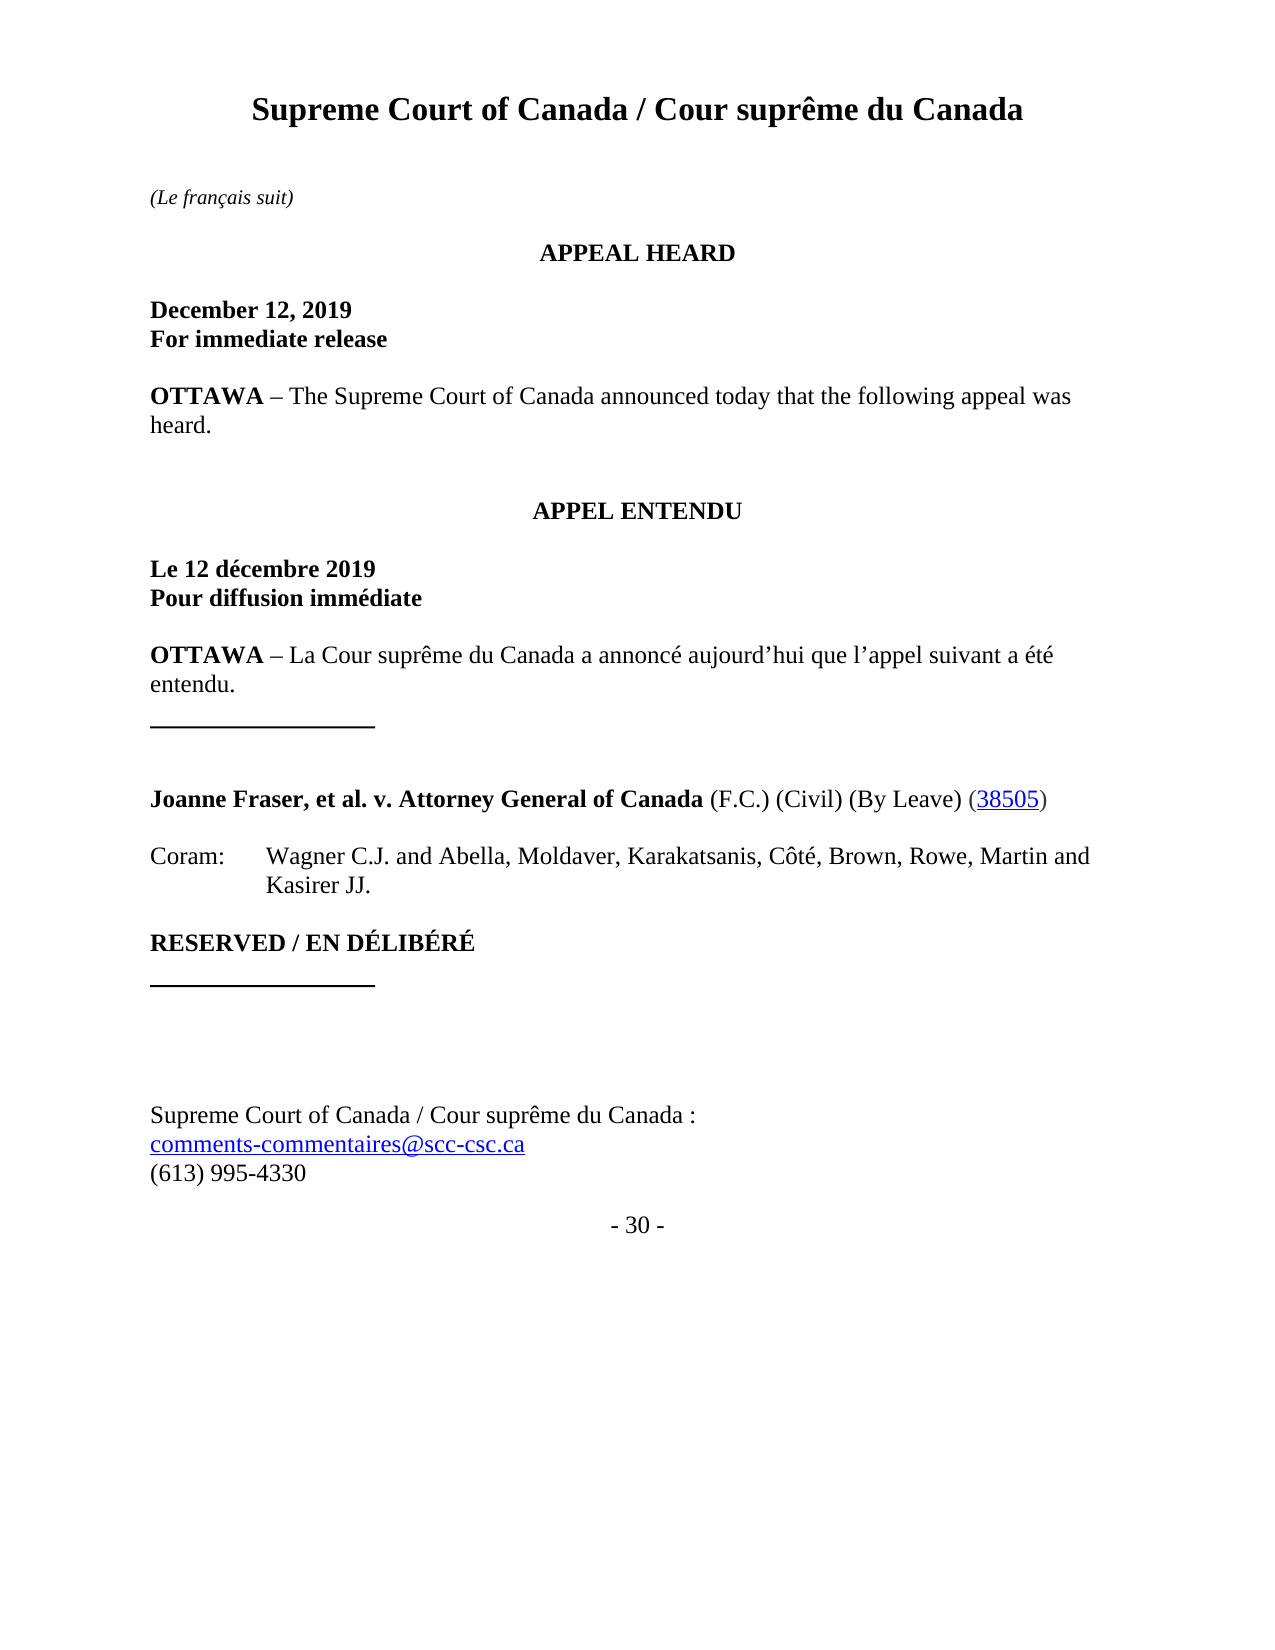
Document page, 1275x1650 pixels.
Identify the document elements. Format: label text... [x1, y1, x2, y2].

text (Le français suit) [150, 185, 1125, 209]
text APPEAL HEARD [150, 238, 1125, 266]
text RESERVED / EN DÉLIBÉRÉ [150, 928, 1125, 956]
text - 30 - [150, 1210, 1125, 1239]
text Pour diffusion immédiate [150, 583, 1125, 611]
text Supreme Court of Canada / Cour suprême du Canada : [150, 1100, 1125, 1129]
text comments-commentaires@scc-csc.ca [150, 1129, 1125, 1158]
text Supreme Court of Canada / Cour suprême du Canada [150, 89, 1125, 127]
text OTTAWA – The Supreme Court of Canada announced today that the following appeal was heard. [150, 381, 1125, 439]
text OTTAWA – La Cour suprême du Canada a annoncé aujourd’hui que l’appel suivant a été entendu. [150, 640, 1125, 698]
text Joanne Fraser, et al. v. Attorney General of Canada (F.C.) (Civil) (By Leave) (38505) [150, 784, 1125, 813]
text APPEL ENTENDU [150, 496, 1125, 525]
text December 12, 2019 [150, 295, 1125, 324]
text For immediate release [150, 324, 1125, 353]
text (613) 995-4330 [150, 1158, 1125, 1186]
text Le 12 décembre 2019 [150, 554, 1125, 583]
text Coram: Wagner C.J. and Abella, Moldaver, Karakatsanis, Côté, Brown, Rowe, Martin and Kasirer JJ. [150, 841, 1125, 899]
